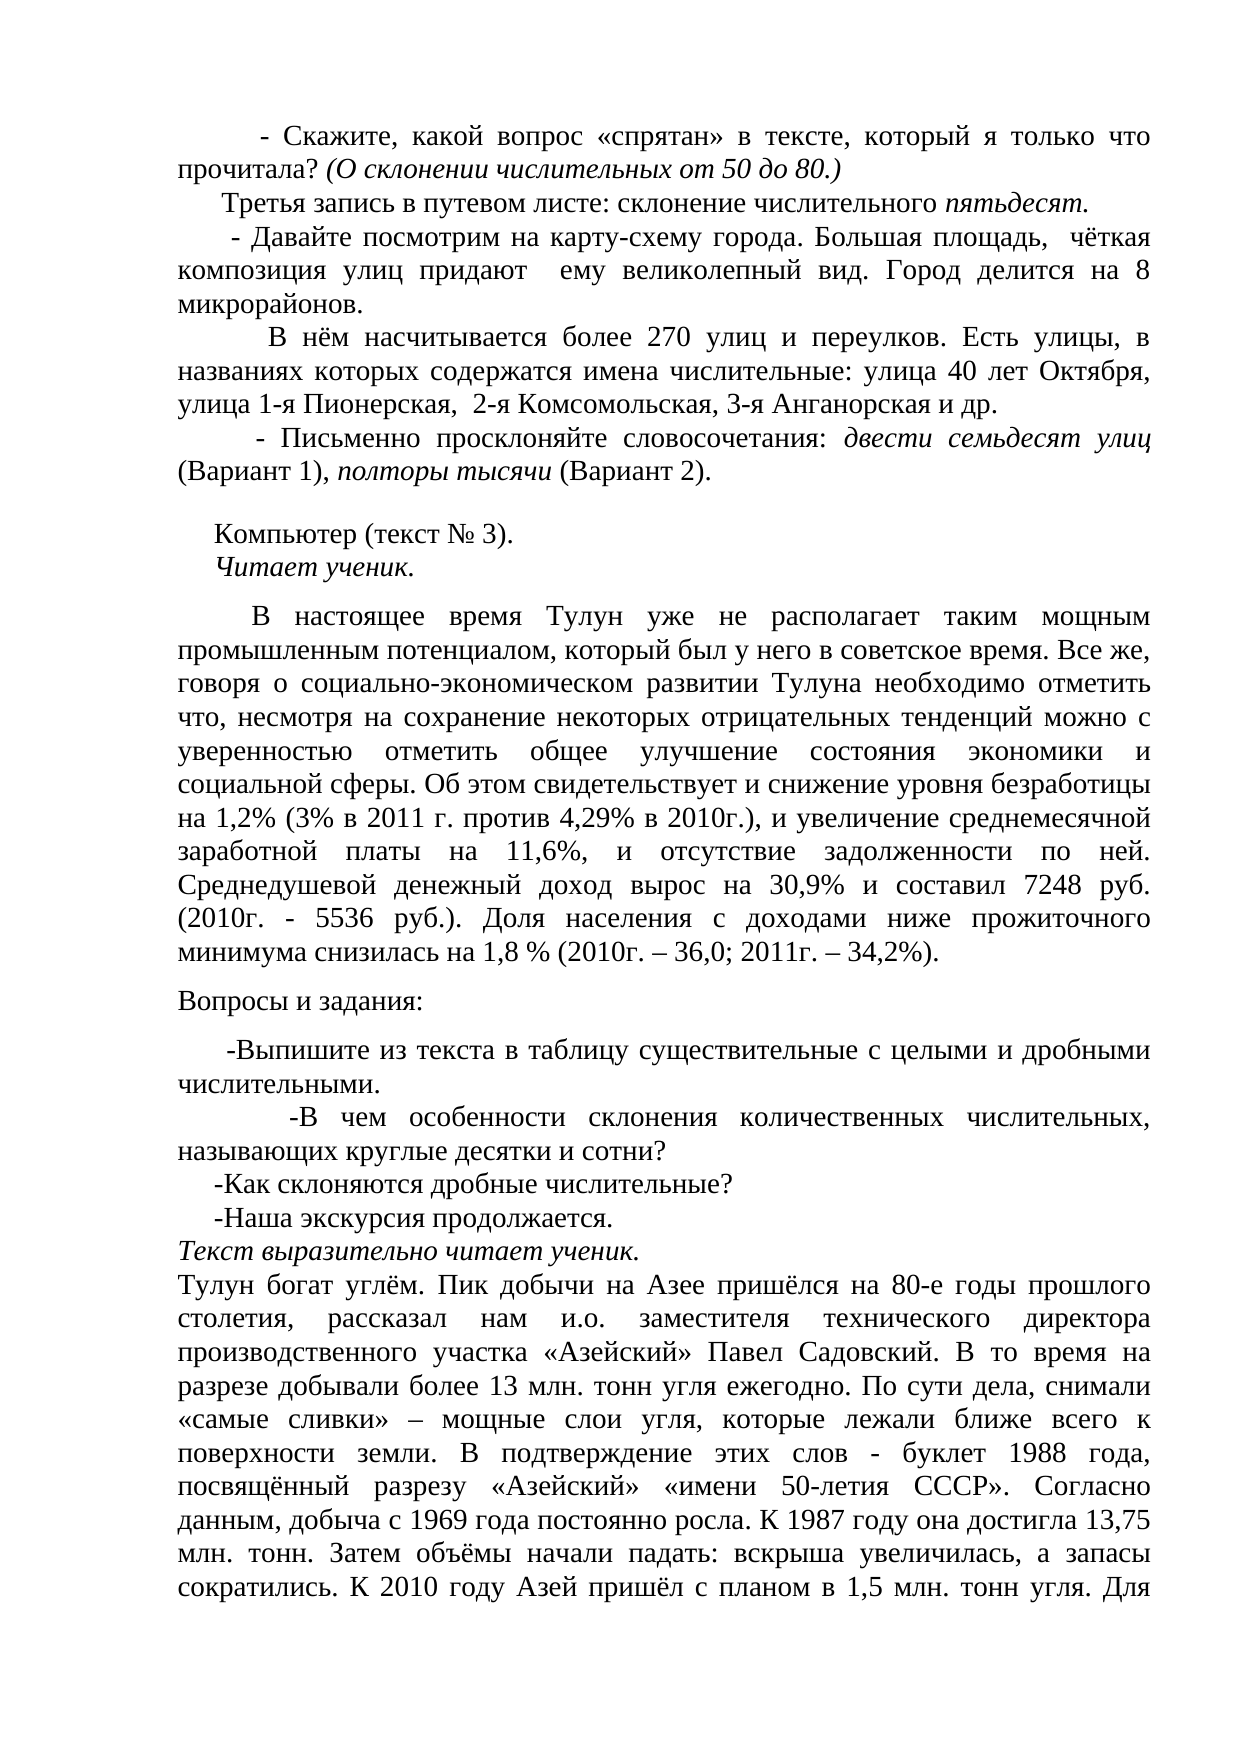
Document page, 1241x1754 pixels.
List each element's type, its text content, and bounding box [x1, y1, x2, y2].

text Текст выразительно читает ученик. [177, 1233, 1152, 1267]
text - Скажите, какой вопрос «спрятан» в тексте, который я только что прочитала? (О склонении числительных от 50 до 80.) [177, 118, 1152, 185]
text - Давайте посмотрим на карту-схему города. Большая площадь, чёткая композиция улиц придают ему великолепный вид. Город делится на 8 микрорайонов. [177, 219, 1152, 319]
text Компьютер (текст № 3). [177, 516, 1152, 549]
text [177, 1267, 1152, 1602]
text В нём насчитывается более 270 улиц и переулков. Есть улицы, в названиях которых содержатся имена числительные: улица 40 лет Октября, улица 1-я Пионерская, 2-я Комсомольская, 3-я Анганорская и др. [177, 319, 1152, 420]
text -Наша экскурсия продолжается. [177, 1200, 1152, 1233]
text -Выпишите из текста в таблицу существительные с целыми и дробными числительными. [177, 1032, 1152, 1099]
text Вопросы и задания: [177, 983, 1152, 1017]
text Третья запись в путевом листе: склонение числительного пятьдесят. [177, 185, 1152, 219]
text В настоящее время Тулун уже не располагает таким мощным промышленным потенциалом, который был у него в советское время. Все же, говоря о социально-экономическом развитии Тулуна необходимо отметить что, несмотря на сохранение некоторых отрицательных тенденций можно с уверенностью отметить общее улучшение состояния экономики и социальной сферы. Об этом свидетельствует и снижение уровня безработицы на 1,2% (3% в 2011 г. против 4,29% в 2010г.), и увеличение среднемесячной заработной платы на 11,6%, и отсутствие задолженности по ней. Среднедушевой денежный доход вырос на 30,9% и составил 7248 руб. (2010г. - 5536 руб.). Доля населения с доходами ниже прожиточного минимума снизилась на 1,8 % (2010г. – 36,0; 2011г. – 34,2%). [177, 598, 1152, 967]
text -В чем особенности склонения количественных числительных, называющих круглые десятки и сотни? [177, 1099, 1152, 1166]
text - Письменно просклоняйте словосочетания: двести семьдесят улиц (Вариант 1), полторы тысячи (Вариант 2). [177, 420, 1152, 487]
text Читает ученик. [177, 549, 1152, 583]
text -Как склоняются дробные числительные? [177, 1166, 1152, 1200]
